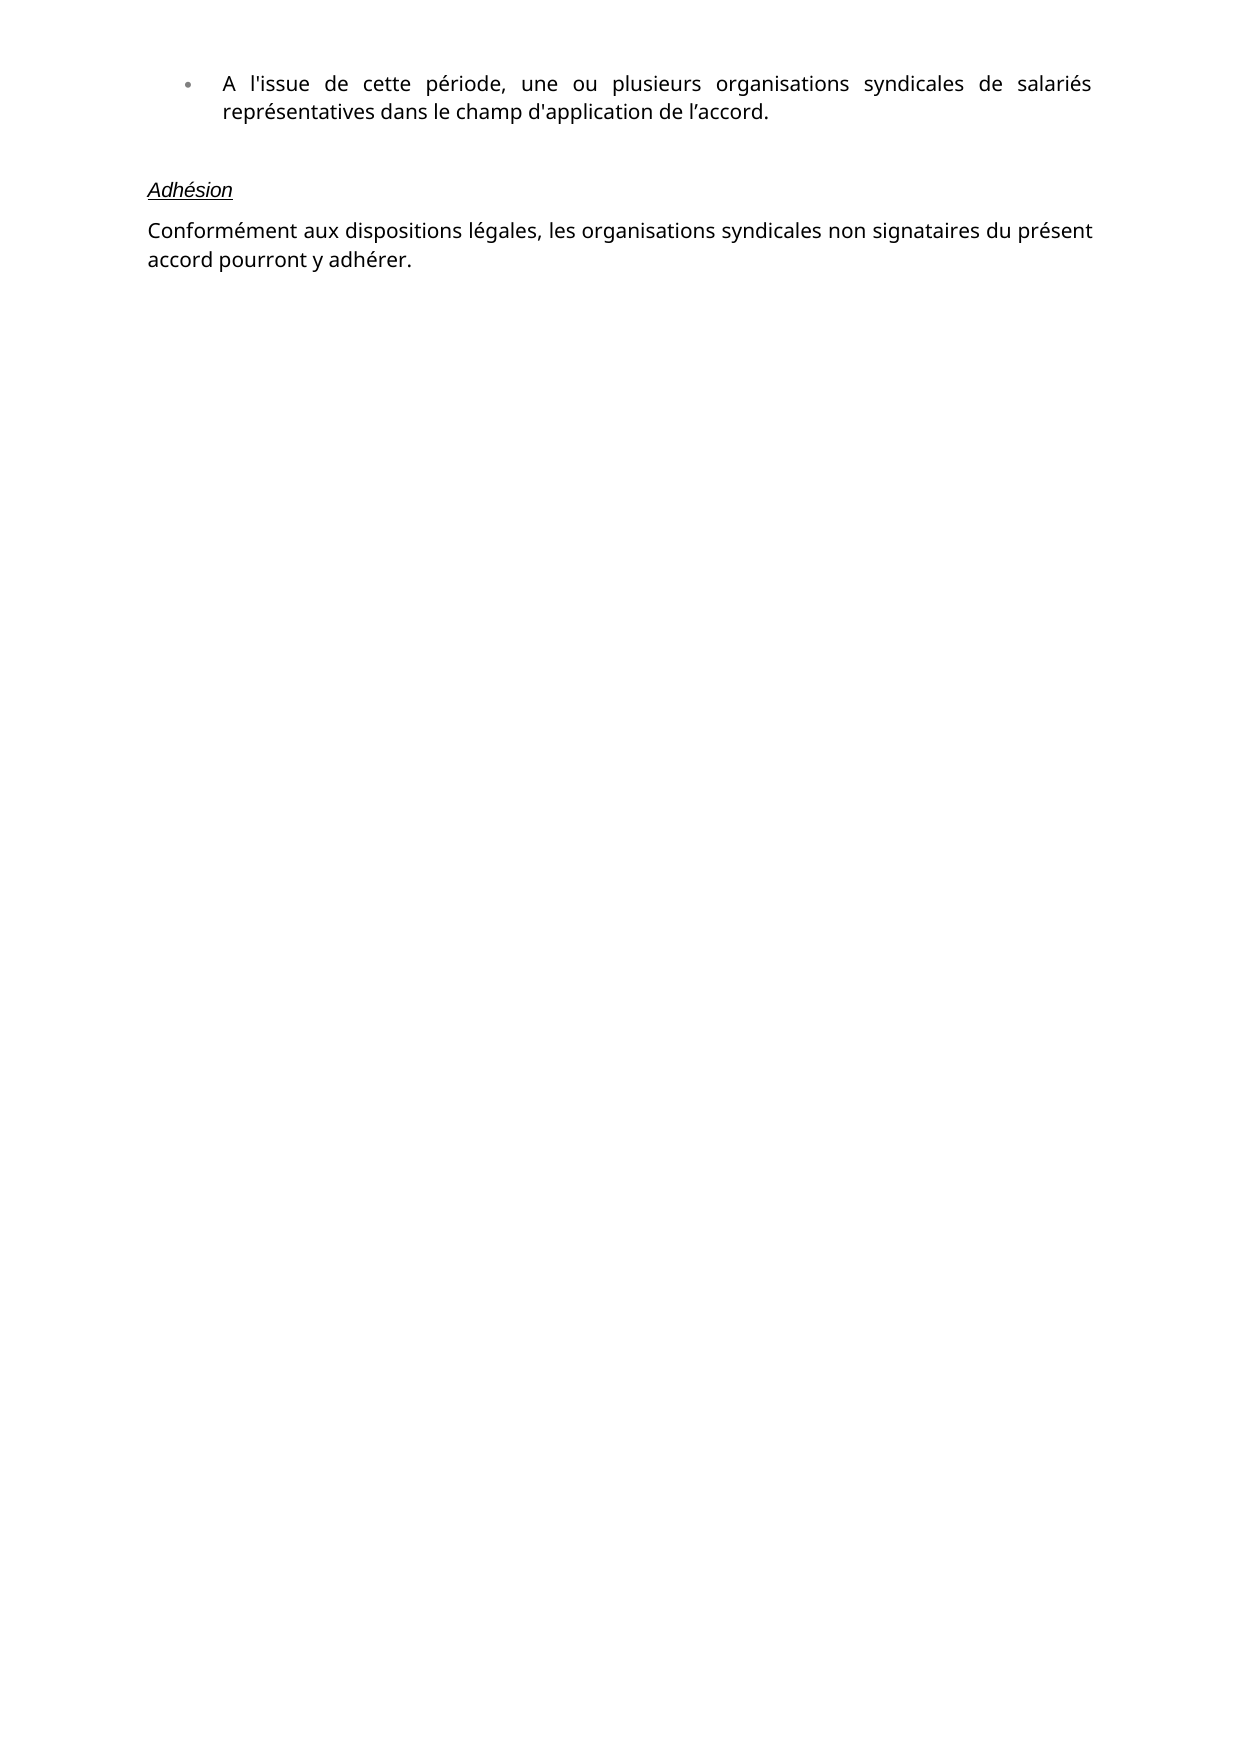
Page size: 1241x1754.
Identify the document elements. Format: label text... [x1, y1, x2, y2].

list A l'issue de cette période, une ou plusieurs organisations syndicales de salariés représentatives dans le champ d'application de l’accord. [185, 69, 1092, 126]
text Conformément aux dispositions légales, les organisations syndicales non signataires du présent accord pourront y adhérer. [147, 216, 1093, 273]
text Adhésion [147, 178, 1115, 202]
